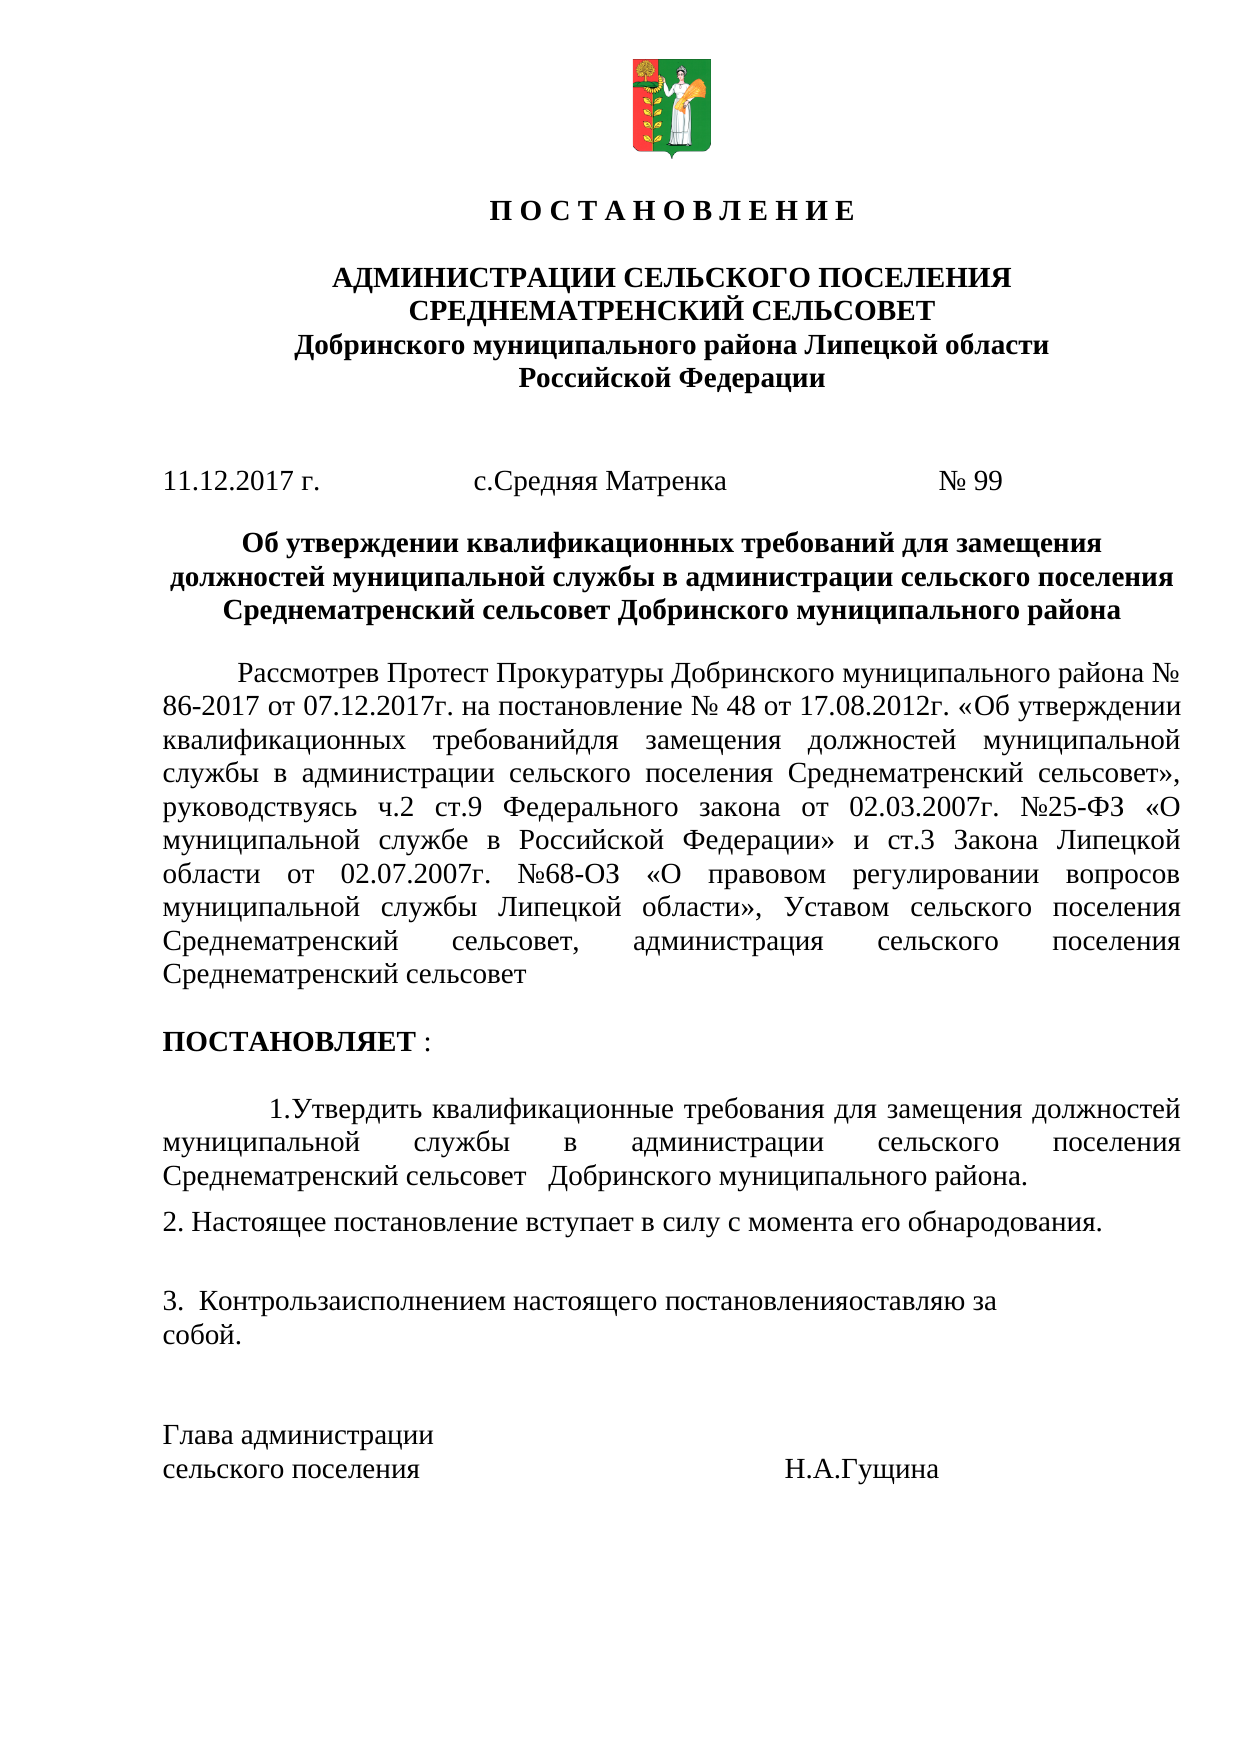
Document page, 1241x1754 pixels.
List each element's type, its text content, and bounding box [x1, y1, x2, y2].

text АДМИНИСТРАЦИИ СЕЛЬСКОГО ПОСЕЛЕНИЯ [162, 260, 1181, 293]
text Об утверждении квалификационных требований для замещения должностей муниципальной службы в администрации сельского поселения Среднематренский сельсовет Добринского муниципального района [162, 525, 1181, 626]
text сельского поселения Н.А.Гущина [162, 1451, 1181, 1484]
text Рассмотрев Протест Прокуратуры Добринского муниципального района № 86-2017 от 07.12.2017г. на постановление № 48 от 17.08.2012г. «Об утверждении квалификационных требованийдля замещения должностей муниципальной службы в администрации сельского поселения Среднематренский сельсовет», руководствуясь ч.2 ст.9 Федерального закона от 02.03.2007г. №25-ФЗ «О муниципальной службе в Российской Федерации» и ст.3 Закона Липецкой области от 02.07.2007г. №68-ОЗ «О правовом регулировании вопросов муниципальной службы Липецкой области», Уставом сельского поселения Среднематренский сельсовет, администрация сельского поселения Среднематренский сельсовет [162, 655, 1181, 990]
picture [632, 59, 711, 159]
text П О С Т А Н О В Л Е Н И Е [162, 193, 1181, 226]
text 3. Контрользаисполнением настоящего постановленияоставляю за [162, 1283, 1181, 1317]
text Российской Федерации [162, 360, 1181, 394]
text собой. [162, 1317, 1181, 1350]
text 1.Утвердить квалификационные требования для замещения должностей муниципальной службы в администрации сельского поселения Среднематренский сельсовет Добринского муниципального района. [162, 1091, 1181, 1191]
text 2. Настоящее постановление вступает в силу с момента его обнародования. [162, 1204, 1168, 1237]
text ПОСТАНОВЛЯЕТ : [162, 1024, 1181, 1057]
text СРЕДНЕМАТРЕНСКИЙ СЕЛЬСОВЕТ [162, 293, 1181, 327]
text Добринского муниципального района Липецкой области [162, 327, 1181, 360]
text Глава администрации [162, 1417, 1181, 1451]
text 11.12.2017 г. с.Средняя Матренка № 99 [162, 463, 1181, 497]
